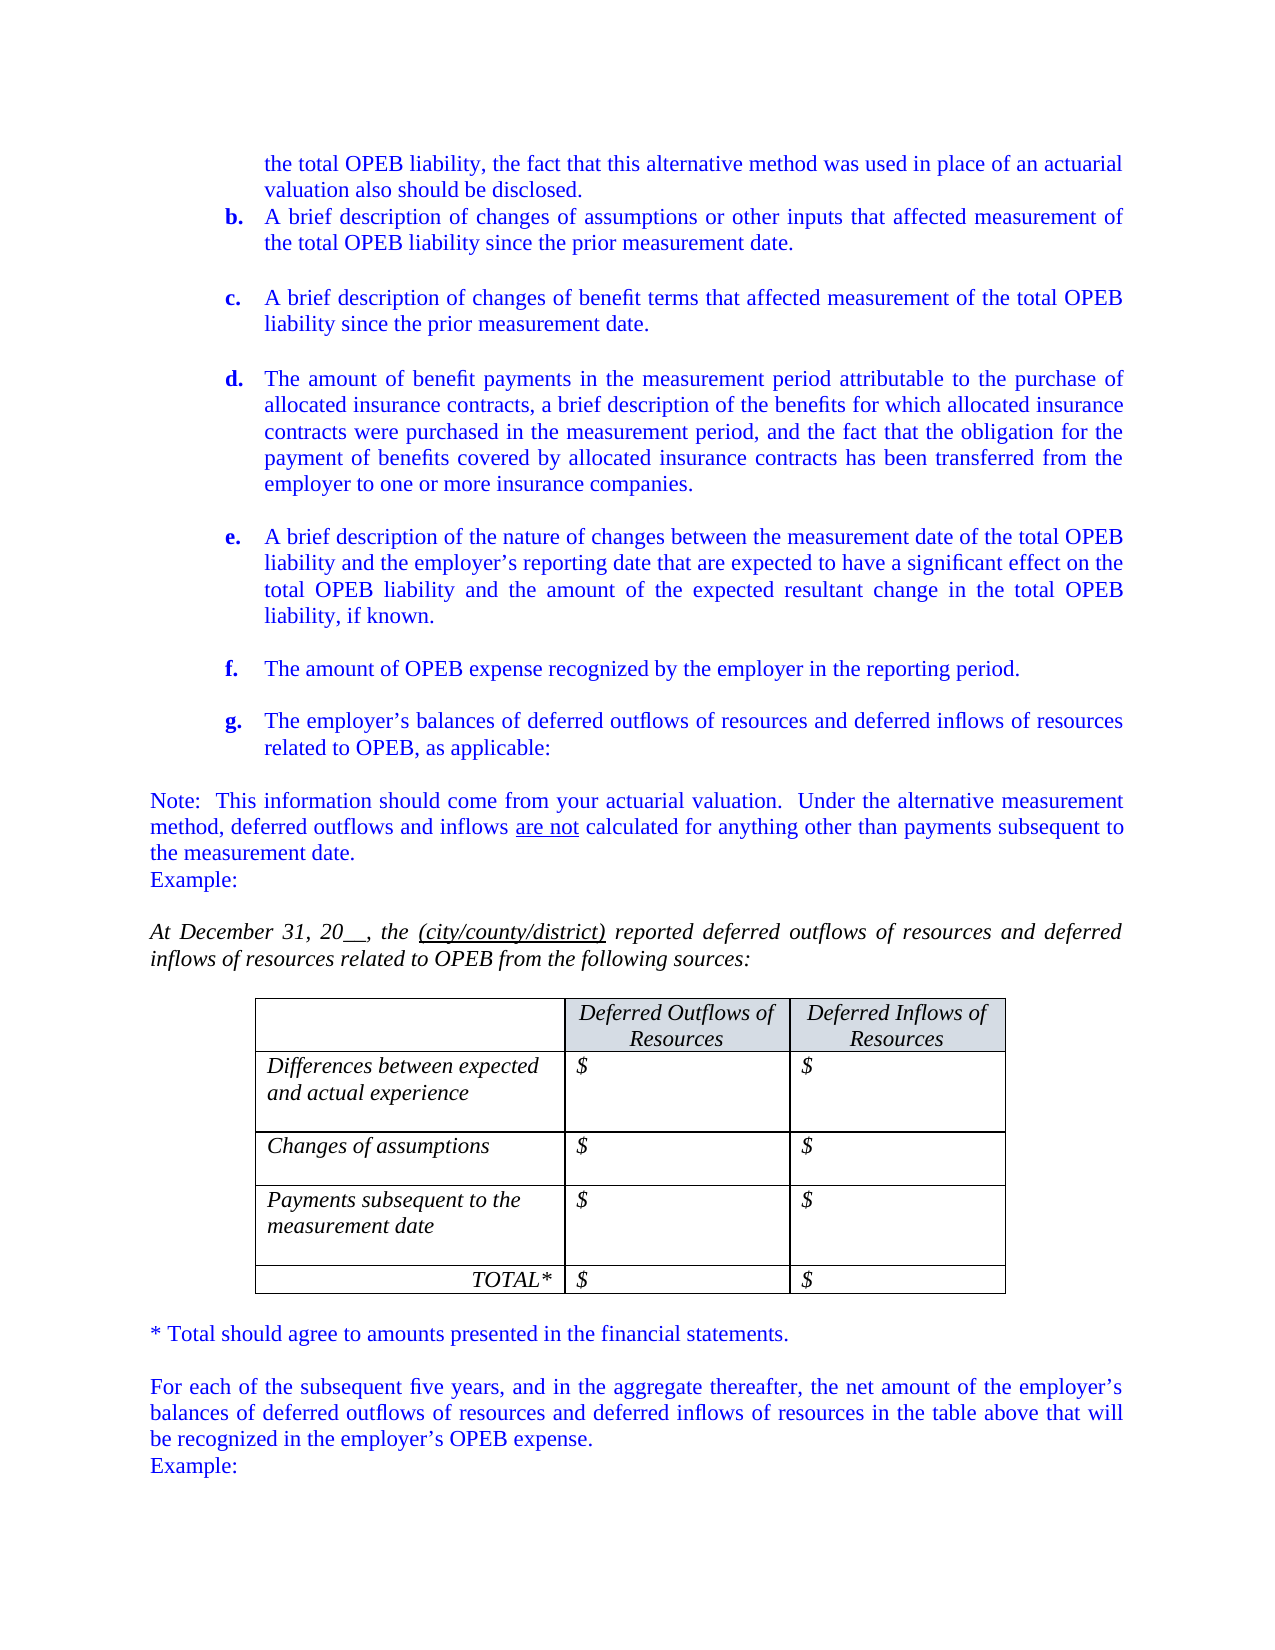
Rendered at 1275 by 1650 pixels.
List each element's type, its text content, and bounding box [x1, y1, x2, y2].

table_cell $ [566, 1133, 789, 1185]
table_cell $ [791, 1186, 1005, 1265]
table_cell Differences between expected and actual experience [256, 1052, 564, 1131]
list A brief description of the nature of changes between the measurement date of the total OPEB liability and the employer’s reporting date that are expected to have a signiﬁcant effect on the total OPEB liability and the amount of the expected resultant change in the total OPEB liability, if known. [225, 523, 1125, 628]
list The employer’s balances of deferred outﬂows of resources and deferred inﬂows of resources related to OPEB, as applicable: [225, 708, 1125, 760]
table_header Deferred Outflows of Resources [566, 999, 789, 1051]
table_cell $ [566, 1052, 789, 1131]
table_cell $ [566, 1186, 789, 1265]
text * Total should agree to amounts presented in the financial statements. [150, 1320, 1125, 1346]
table_cell $ [791, 1266, 1005, 1293]
list A brief description of changes of assumptions or other inputs that affected measurement of the total OPEB liability since the prior measurement date. [225, 203, 1125, 255]
text Example: [150, 866, 1125, 892]
list The amount of beneﬁt payments in the measurement period attributable to the purchase of allocated insurance contracts, a brief description of the beneﬁts for which allocated insurance contracts were purchased in the measurement period, and the fact that the obligation for the payment of beneﬁts covered by allocated insurance contracts has been transferred from the employer to one or more insurance companies. [225, 365, 1125, 497]
table_header [256, 999, 564, 1051]
text For each of the subsequent ﬁve years, and in the aggregate thereafter, the net amount of the employer’s balances of deferred outﬂows of resources and deferred inﬂows of resources in the table above that will be recognized in the employer’s OPEB expense. [150, 1373, 1125, 1452]
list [225, 150, 1125, 203]
table_header Deferred Inflows of Resources [791, 999, 1005, 1051]
table_cell Changes of assumptions [256, 1133, 564, 1185]
table_cell $ [566, 1266, 789, 1293]
text At December 31, 20__, the (city/county/district) reported deferred outflows of resources and deferred inflows of resources related to OPEB from the following sources: [150, 918, 1125, 971]
table_cell $ [791, 1133, 1005, 1185]
table_cell TOTAL* [256, 1266, 564, 1293]
table_cell Payments subsequent to the measurement date [256, 1186, 564, 1265]
list A brief description of changes of beneﬁt terms that affected measurement of the total OPEB liability since the prior measurement date. [225, 284, 1125, 337]
table_cell $ [791, 1052, 1005, 1131]
text Note: This information should come from your actuarial valuation. Under the alternative measurement method, deferred outflows and inflows are not calculated for anything other than payments subsequent to the measurement date. [150, 787, 1125, 866]
text Example: [150, 1452, 1125, 1478]
list The amount of OPEB expense recognized by the employer in the reporting period. [225, 655, 1125, 681]
